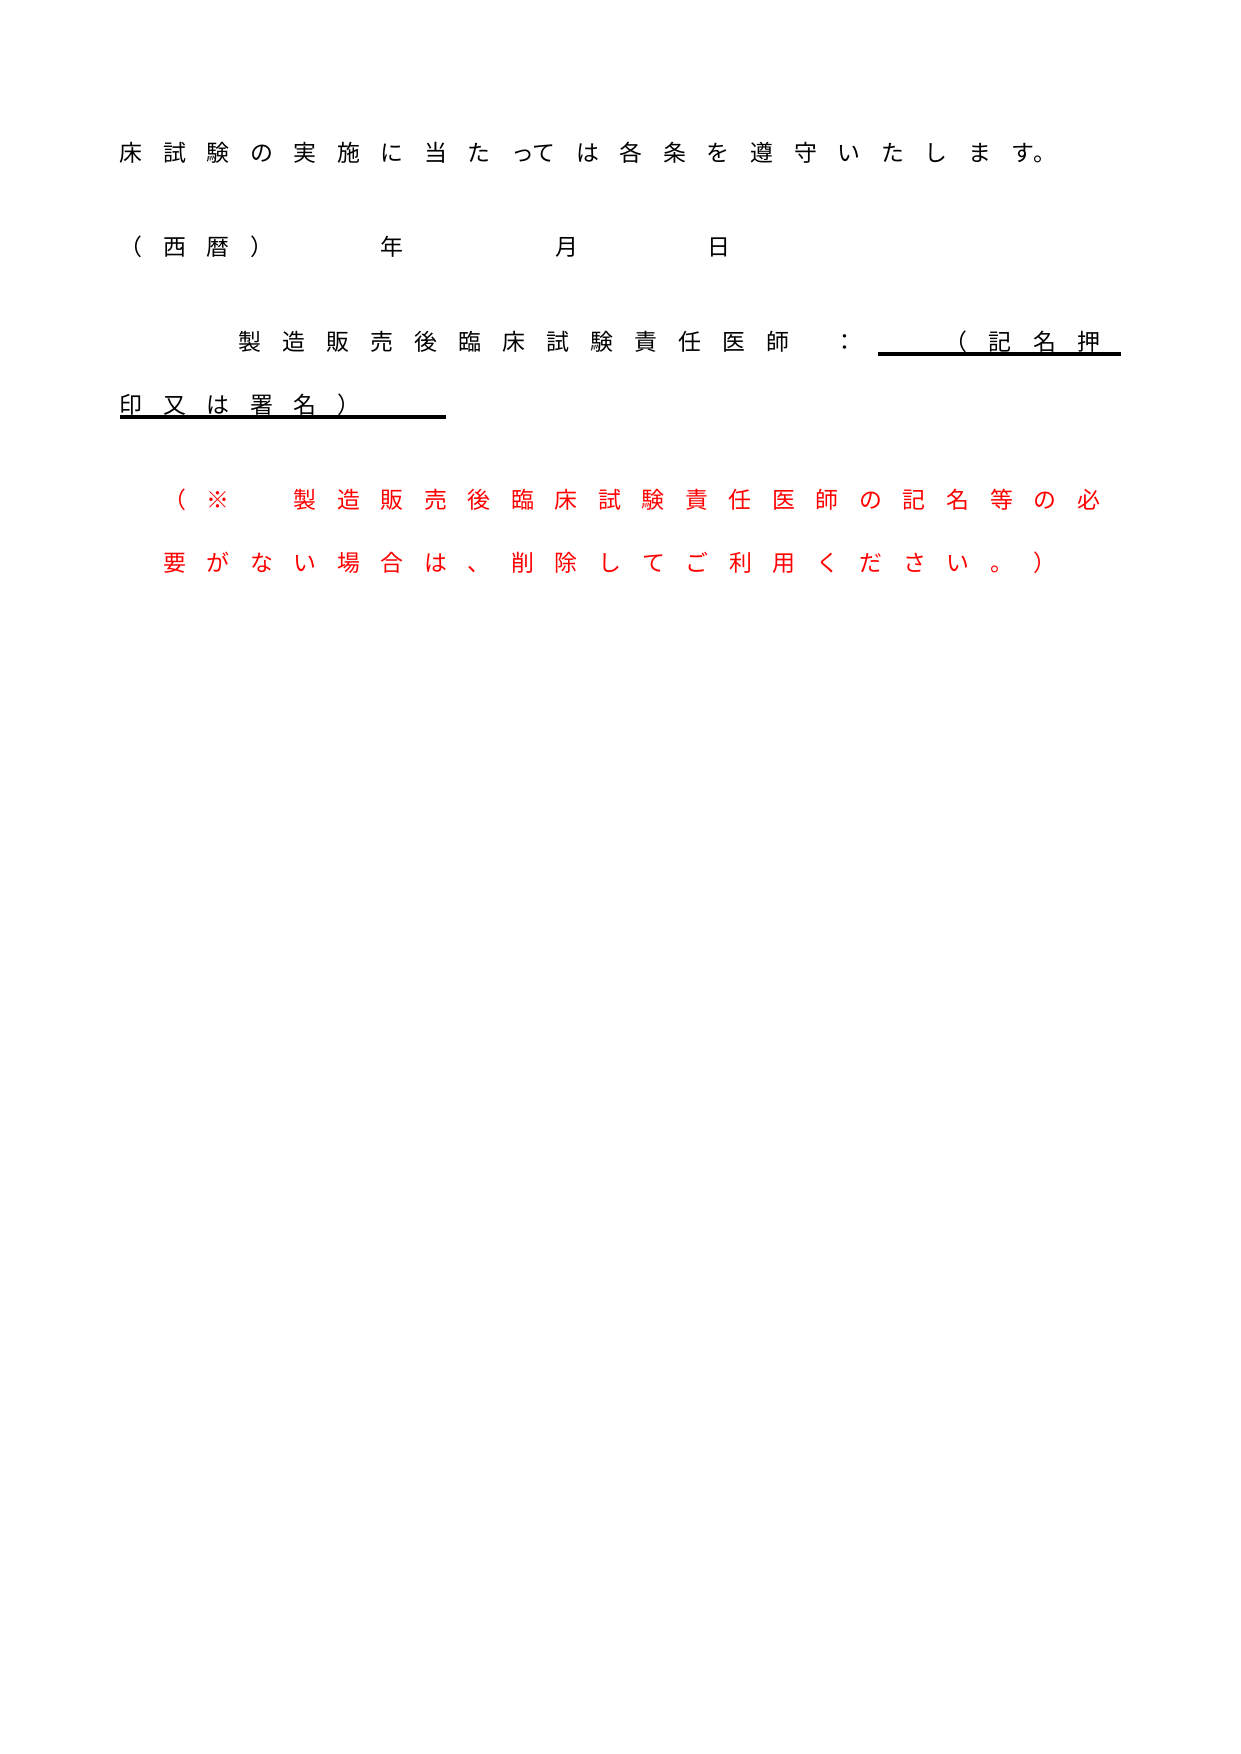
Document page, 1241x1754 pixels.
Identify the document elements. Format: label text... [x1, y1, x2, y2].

text （※ 製造販売後臨床試験責任医師の記名等の必要がない場合は、削除してご利用ください。） [119, 467, 1121, 593]
text （西暦） 年 月 日 [119, 214, 1121, 277]
text 製造販売後臨床試験責任医師 ： （記名押印又は署名） [119, 309, 1121, 435]
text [119, 119, 1121, 183]
